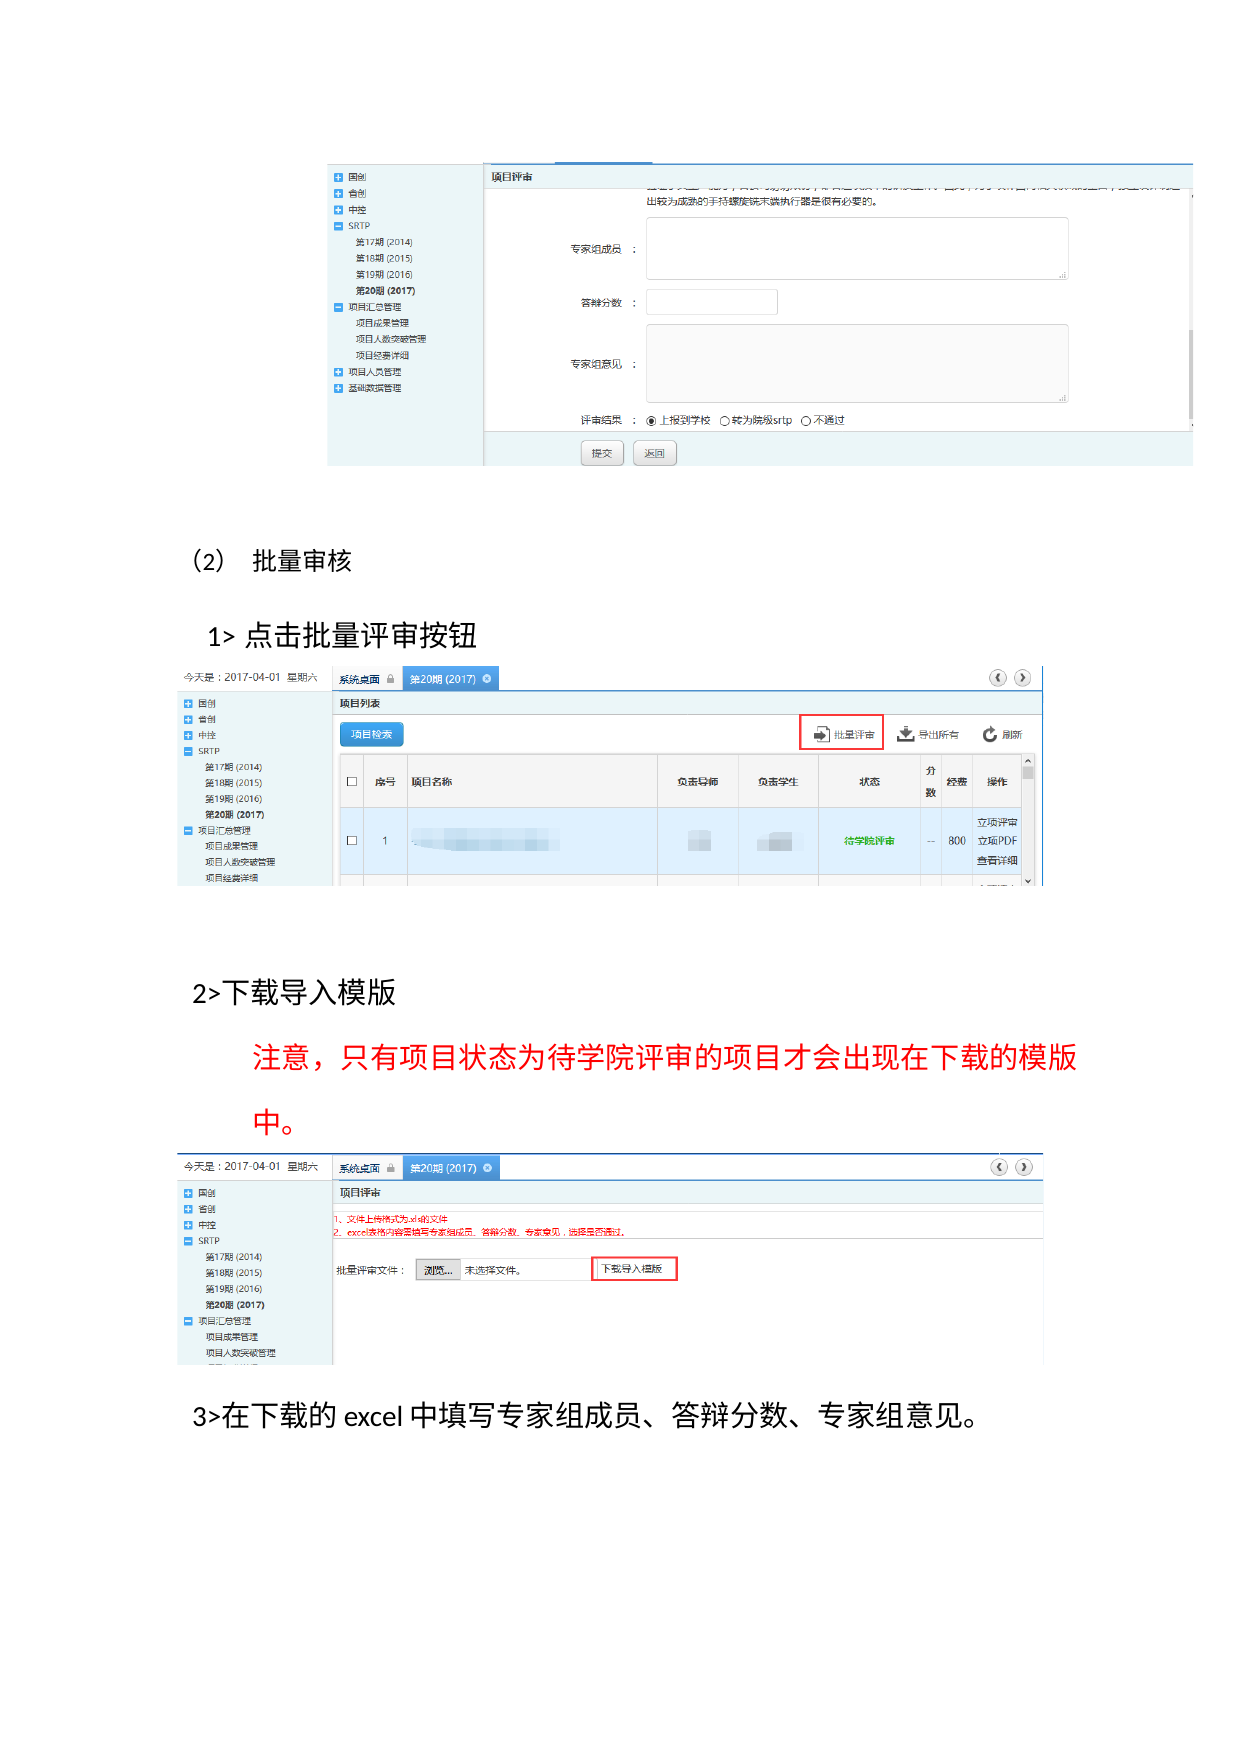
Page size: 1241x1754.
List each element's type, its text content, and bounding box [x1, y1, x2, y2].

text 3>在下载的excel中填写专家组成员、答辩分数、专家组意见。 [177, 1381, 1078, 1446]
picture [177, 1153, 1044, 1365]
list 注意，只有项目状态为待学院评审的项目才会出现在下载的模版中。 [252, 1024, 1078, 1154]
picture [177, 666, 1044, 886]
list 点击批量评审按钮 [206, 601, 1078, 666]
text 2>下载导入模版 [177, 959, 1078, 1024]
list 批量审核 [177, 527, 1078, 592]
picture [327, 162, 1194, 466]
